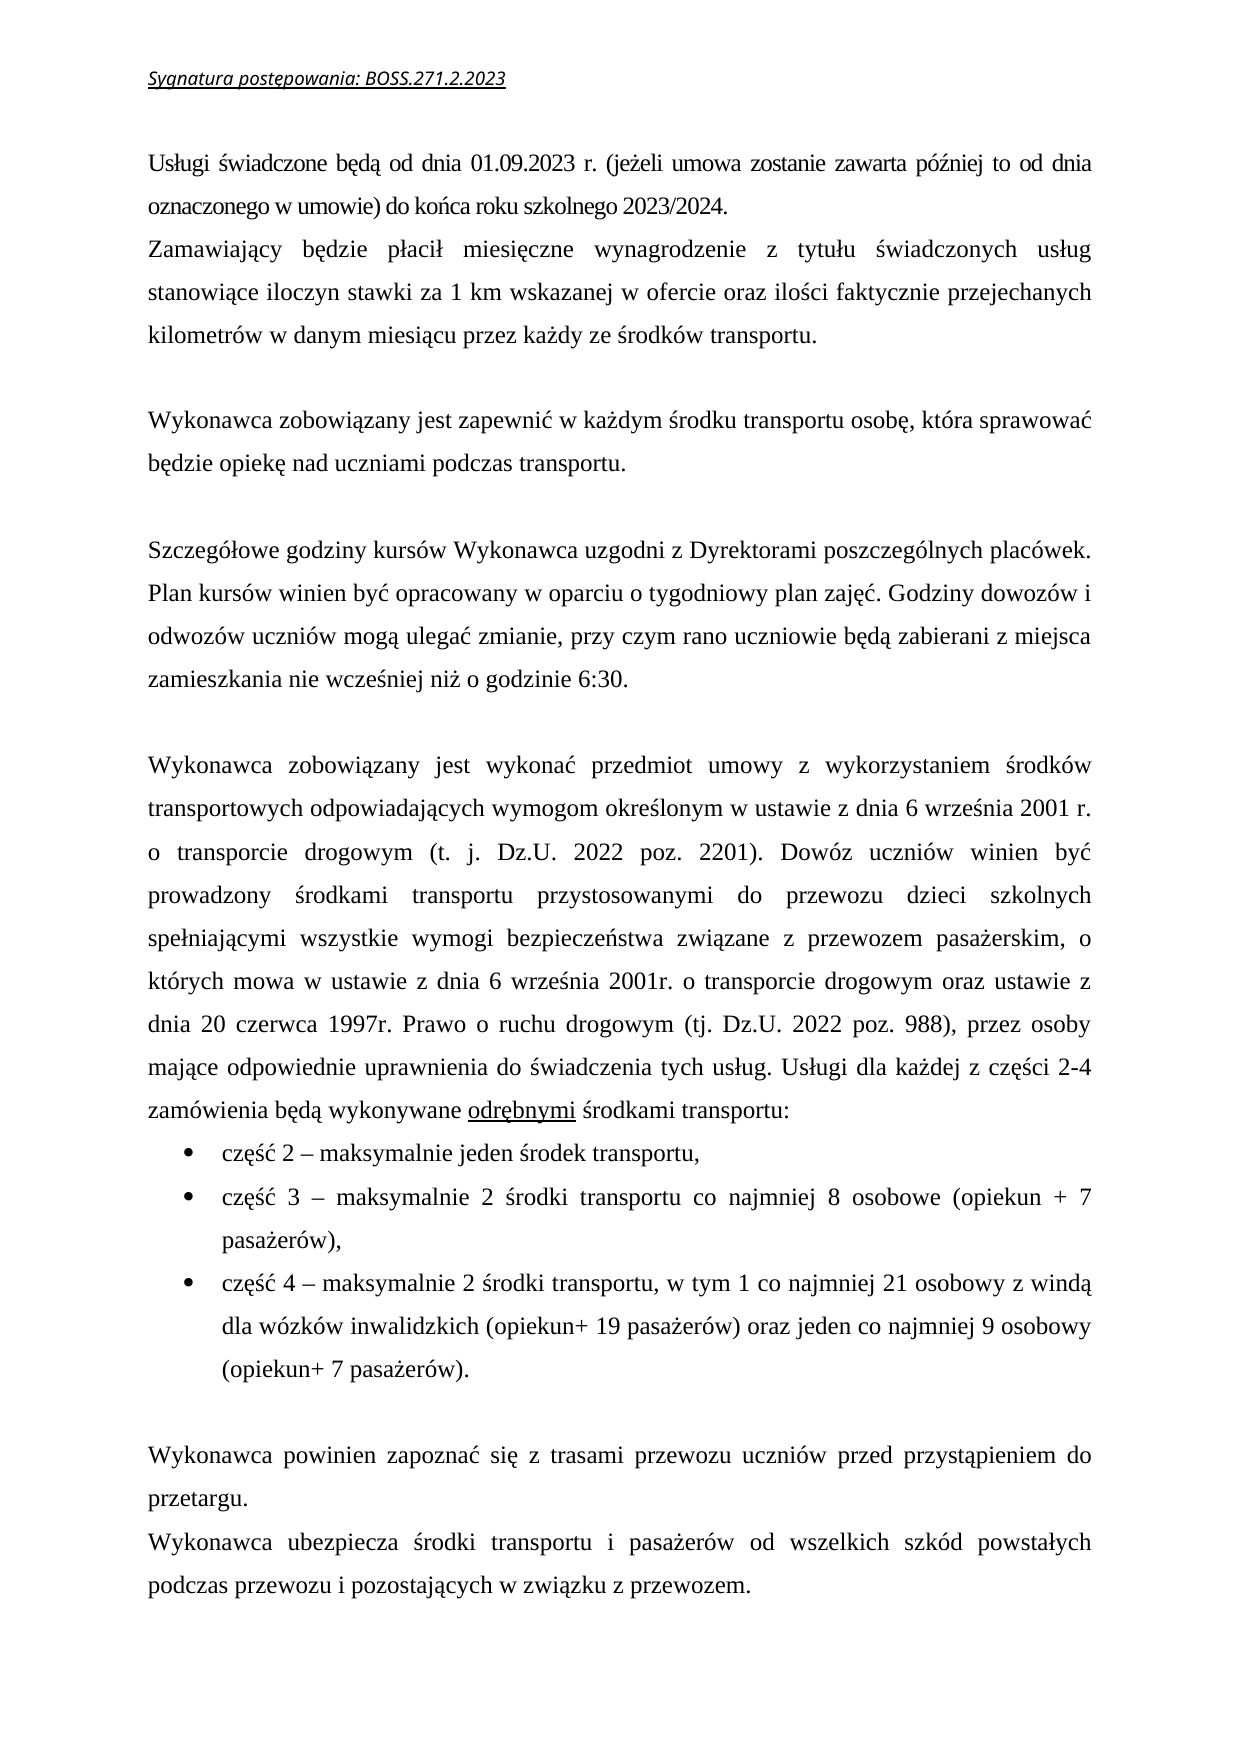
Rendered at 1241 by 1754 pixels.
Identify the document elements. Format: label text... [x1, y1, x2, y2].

list część 2 – maksymalnie jeden środek transportu, [184, 1138, 1092, 1167]
text Usługi świadczone będą od dnia 01.09.2023 r. (jeżeli umowa zostanie zawarta później to od dnia oznaczonego w umowie) do końca roku szkolnego 2023/2024. [148, 148, 1092, 219]
text Zamawiający będzie płacił miesięczne wynagrodzenie z tytułu świadczonych usług stanowiące iloczyn stawki za 1 km wskazanej w ofercie oraz ilości faktycznie przejechanych kilometrów w danym miesiącu przez każdy ze środków transportu. [148, 234, 1092, 349]
text Wykonawca ubezpiecza środki transportu i pasażerów od wszelkich szkód powstałych podczas przewozu i pozostających w związku z przewozem. [148, 1527, 1092, 1598]
text Szczegółowe godziny kursów Wykonawca uzgodni z Dyrektorami poszczególnych placówek. Plan kursów winien być opracowany w oparciu o tygodniowy plan zajęć. Godziny dowozów i odwozów uczniów mogą ulegać zmianie, przy czym rano uczniowie będą zabierani z miejsca zamieszkania nie wcześniej niż o godzinie 6:30. [148, 535, 1092, 693]
text Wykonawca zobowiązany jest zapewnić w każdym środku transportu osobę, która sprawować będzie opiekę nad uczniami podczas transportu. [148, 405, 1092, 477]
list część 3 – maksymalnie 2 środki transportu co najmniej 8 osobowe (opiekun + 7 pasażerów), [184, 1182, 1092, 1253]
list część 4 – maksymalnie 2 środki transportu, w tym 1 co najmniej 21 osobowy z windą dla wózków inwalidzkich (opiekun+ 19 pasażerów) oraz jeden co najmniej 9 osobowy (opiekun+ 7 pasażerów). [184, 1268, 1092, 1383]
text Wykonawca zobowiązany jest wykonać przedmiot umowy z wykorzystaniem środków transportowych odpowiadających wymogom określonym w ustawie z dnia 6 września 2001 r. o transporcie drogowym (t. j. Dz.U. 2022 poz. 2201). Dowóz uczniów winien być prowadzony środkami transportu przystosowanymi do przewozu dzieci szkolnych spełniającymi wszystkie wymogi bezpieczeństwa związane z przewozem pasażerskim, o których mowa w ustawie z dnia 6 września 2001r. o transporcie drogowym oraz ustawie z dnia 20 czerwca 1997r. Prawo o ruchu drogowym (tj. Dz.U. 2022 poz. 988), przez osoby mające odpowiednie uprawnienia do świadczenia tych usług. Usługi dla każdej z części 2-4 zamówienia będą wykonywane odrębnymi środkami transportu: [148, 750, 1092, 1124]
text Wykonawca powinien zapoznać się z trasami przewozu uczniów przed przystąpieniem do przetargu. [148, 1440, 1092, 1512]
